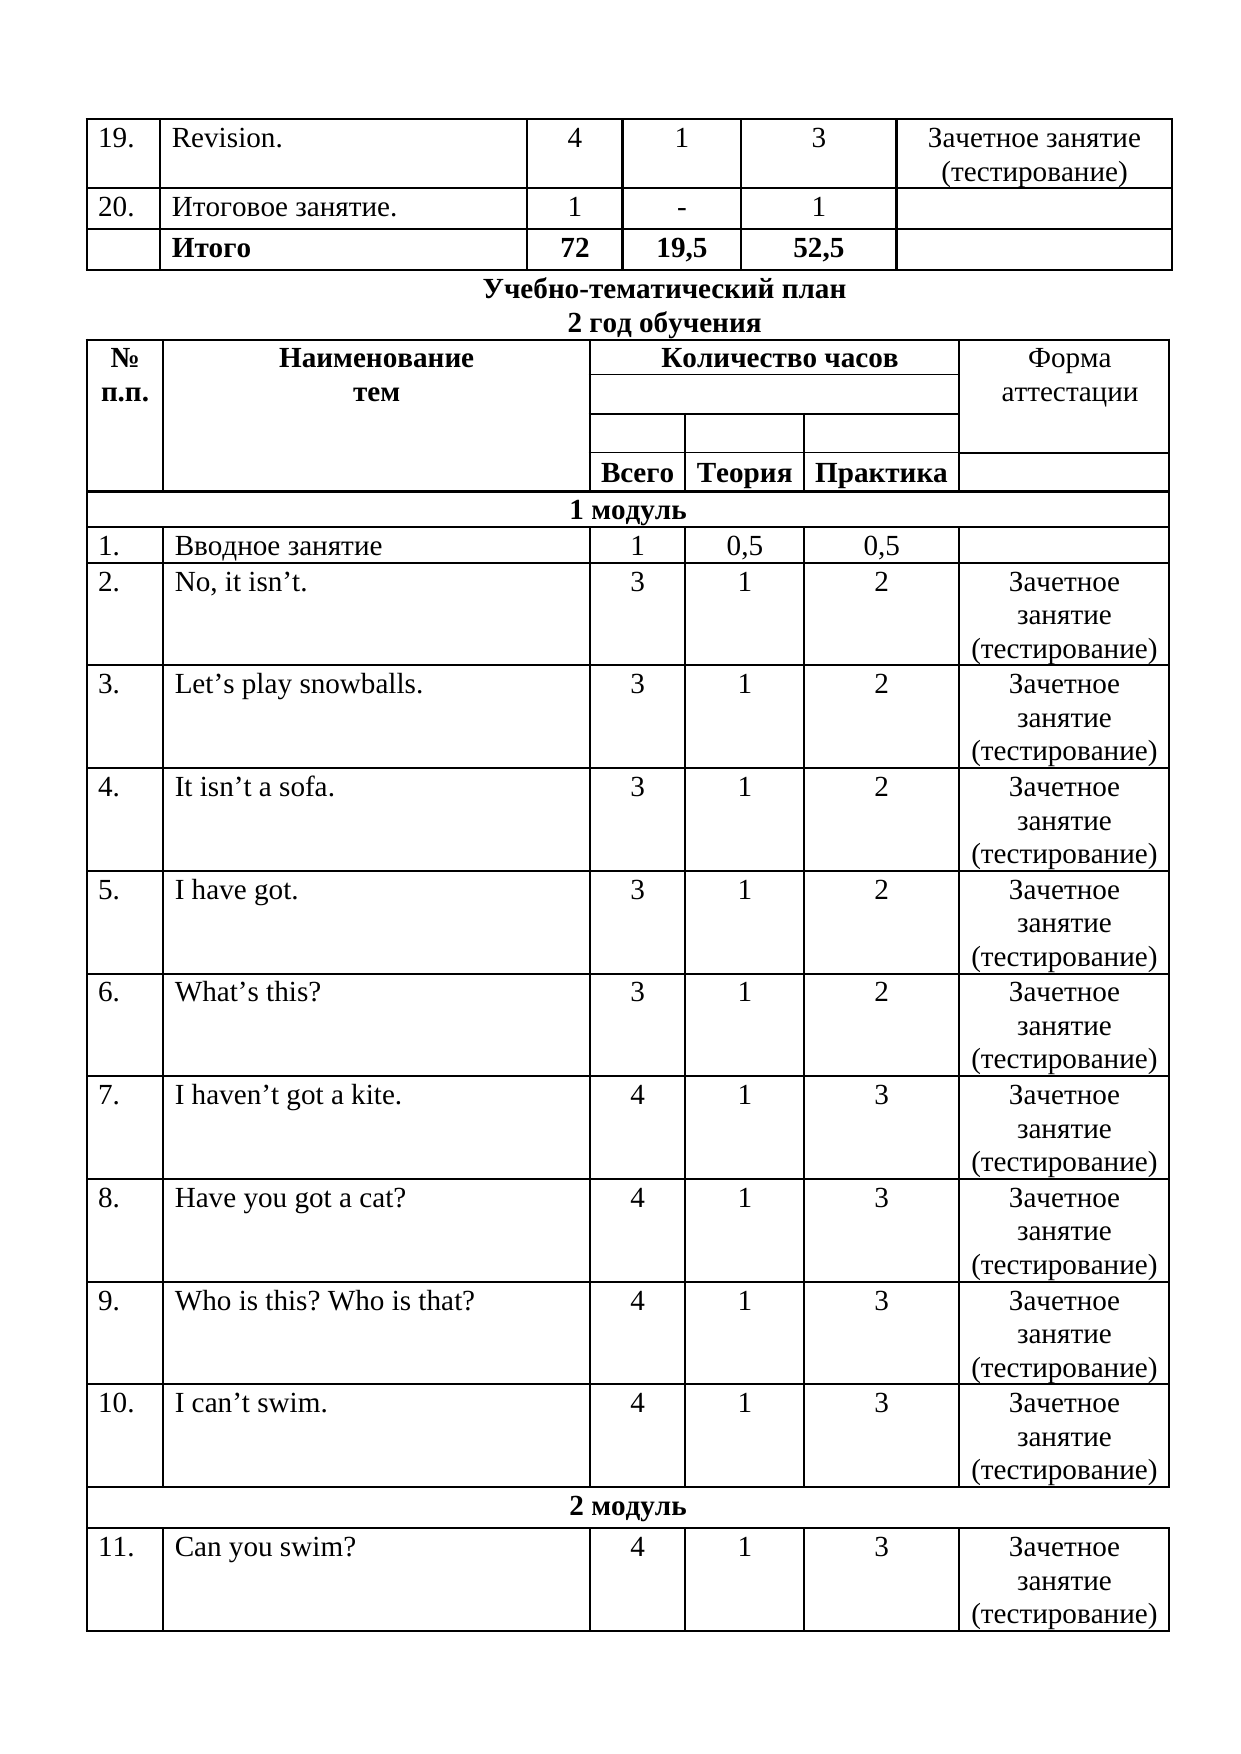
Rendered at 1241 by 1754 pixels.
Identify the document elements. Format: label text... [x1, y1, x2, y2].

table_cell Всего [591, 453, 684, 490]
table_cell [88, 528, 162, 562]
table_cell No, it isn’t. [164, 564, 589, 664]
table_cell Итого [161, 230, 526, 269]
table_cell Revision. [161, 120, 526, 187]
table_cell 3 [805, 1385, 958, 1486]
table_cell [88, 1077, 162, 1178]
table_cell 52,5 [742, 230, 895, 269]
table_cell 2 [805, 666, 958, 767]
table_cell 1 модуль [88, 493, 1168, 526]
table_cell 1 [686, 1529, 803, 1630]
table_cell 1 [686, 666, 803, 767]
table_cell Зачетное занятие (тестирование) [960, 1385, 1168, 1486]
table_cell Зачетное занятие (тестирование) [960, 1077, 1168, 1178]
table_header Форма аттестации [960, 341, 1168, 452]
table_cell [88, 230, 159, 269]
text 2 год обучения [177, 305, 1152, 338]
table_cell 1 [686, 769, 803, 870]
table_cell Зачетное занятие (тестирование) [960, 1283, 1168, 1383]
table_cell 3 [591, 975, 684, 1075]
table_cell I can’t swim. [164, 1385, 589, 1486]
table_cell [88, 1180, 162, 1281]
table_cell Практика [805, 453, 958, 490]
table_cell 2 [805, 564, 958, 664]
table_cell 4 [591, 1077, 684, 1178]
table_cell Зачетное занятие (тестирование) [960, 666, 1168, 767]
table_cell 1 [528, 189, 621, 228]
table_cell [805, 415, 958, 452]
table_cell 4 [591, 1385, 684, 1486]
table_cell Let’s play snowballs. [164, 666, 589, 767]
table_cell [88, 975, 162, 1075]
table_cell 3 [805, 1077, 958, 1178]
table_cell [88, 1283, 162, 1383]
table_cell Have you got a cat? [164, 1180, 589, 1281]
table_cell 3 [591, 666, 684, 767]
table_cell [898, 120, 1171, 187]
table_cell [898, 189, 1171, 228]
table_cell Can you swim? [164, 1529, 589, 1630]
table_cell [591, 415, 684, 452]
table_header № п.п. [88, 341, 162, 490]
table_cell [88, 1385, 162, 1486]
table_cell Зачетное занятие (тестирование) [960, 769, 1168, 870]
table_cell 1 [686, 1385, 803, 1486]
table_header Количество часов [591, 341, 958, 374]
table_cell 19. [88, 120, 159, 187]
table_cell 2 модуль [88, 1488, 1169, 1527]
table_cell 3 [805, 1180, 958, 1281]
table_cell 3 [805, 1283, 958, 1383]
table_cell 1 [686, 872, 803, 972]
table_cell 3 [591, 564, 684, 664]
text Учебно-тематический план [177, 271, 1152, 305]
table_cell [88, 872, 162, 972]
table_cell [88, 1529, 162, 1630]
table_cell 4 [591, 1180, 684, 1281]
table_cell 3 [742, 120, 895, 187]
table_cell What’s this? [164, 975, 589, 1075]
table_cell 1 [686, 1077, 803, 1178]
table_cell [898, 230, 1171, 269]
table_cell - [624, 189, 740, 228]
table_cell [591, 375, 958, 413]
table_cell Зачетное занятие (тестирование) [960, 1180, 1168, 1281]
table_cell 20. [88, 189, 159, 228]
table_cell 19,5 [624, 230, 740, 269]
table_cell 1 [742, 189, 895, 228]
table_cell 4 [591, 1529, 684, 1630]
table_cell [960, 454, 1168, 490]
table_cell [88, 666, 162, 767]
table_cell [960, 528, 1168, 562]
table_cell It isn’t a sofa. [164, 769, 589, 870]
table_cell 1 [686, 564, 803, 664]
table_cell 4 [528, 120, 621, 187]
table_cell Вводное занятие [164, 528, 589, 562]
table_cell Теория [686, 453, 803, 490]
table_cell 72 [528, 230, 621, 269]
table_cell [88, 564, 162, 664]
table_cell 1 [624, 120, 740, 187]
table_cell Зачетное занятие (тестирование) [960, 975, 1168, 1075]
table_cell 2 [805, 872, 958, 972]
table_cell 3 [591, 872, 684, 972]
table_cell 1 [591, 528, 684, 562]
table_cell 0,5 [686, 528, 803, 562]
table_cell 1 [686, 1283, 803, 1383]
table_cell Зачетное занятие (тестирование) [960, 564, 1168, 664]
table_cell Зачетное занятие (тестирование) [960, 872, 1168, 972]
table_cell [88, 769, 162, 870]
table_cell I haven’t got a kite. [164, 1077, 589, 1178]
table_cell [960, 1529, 1168, 1630]
table_cell 1 [686, 1180, 803, 1281]
table_cell 2 [805, 975, 958, 1075]
table_cell 3 [591, 769, 684, 870]
table_cell 4 [591, 1283, 684, 1383]
table_cell I have got. [164, 872, 589, 972]
table_cell 0,5 [805, 528, 958, 562]
table_cell [686, 415, 803, 452]
table_cell 1 [686, 975, 803, 1075]
table_cell Who is this? Who is that? [164, 1283, 589, 1383]
table_cell Итоговое занятие. [161, 189, 526, 228]
table_cell 3 [805, 1529, 958, 1630]
table_header Наименование тем [164, 341, 589, 490]
table_cell 2 [805, 769, 958, 870]
